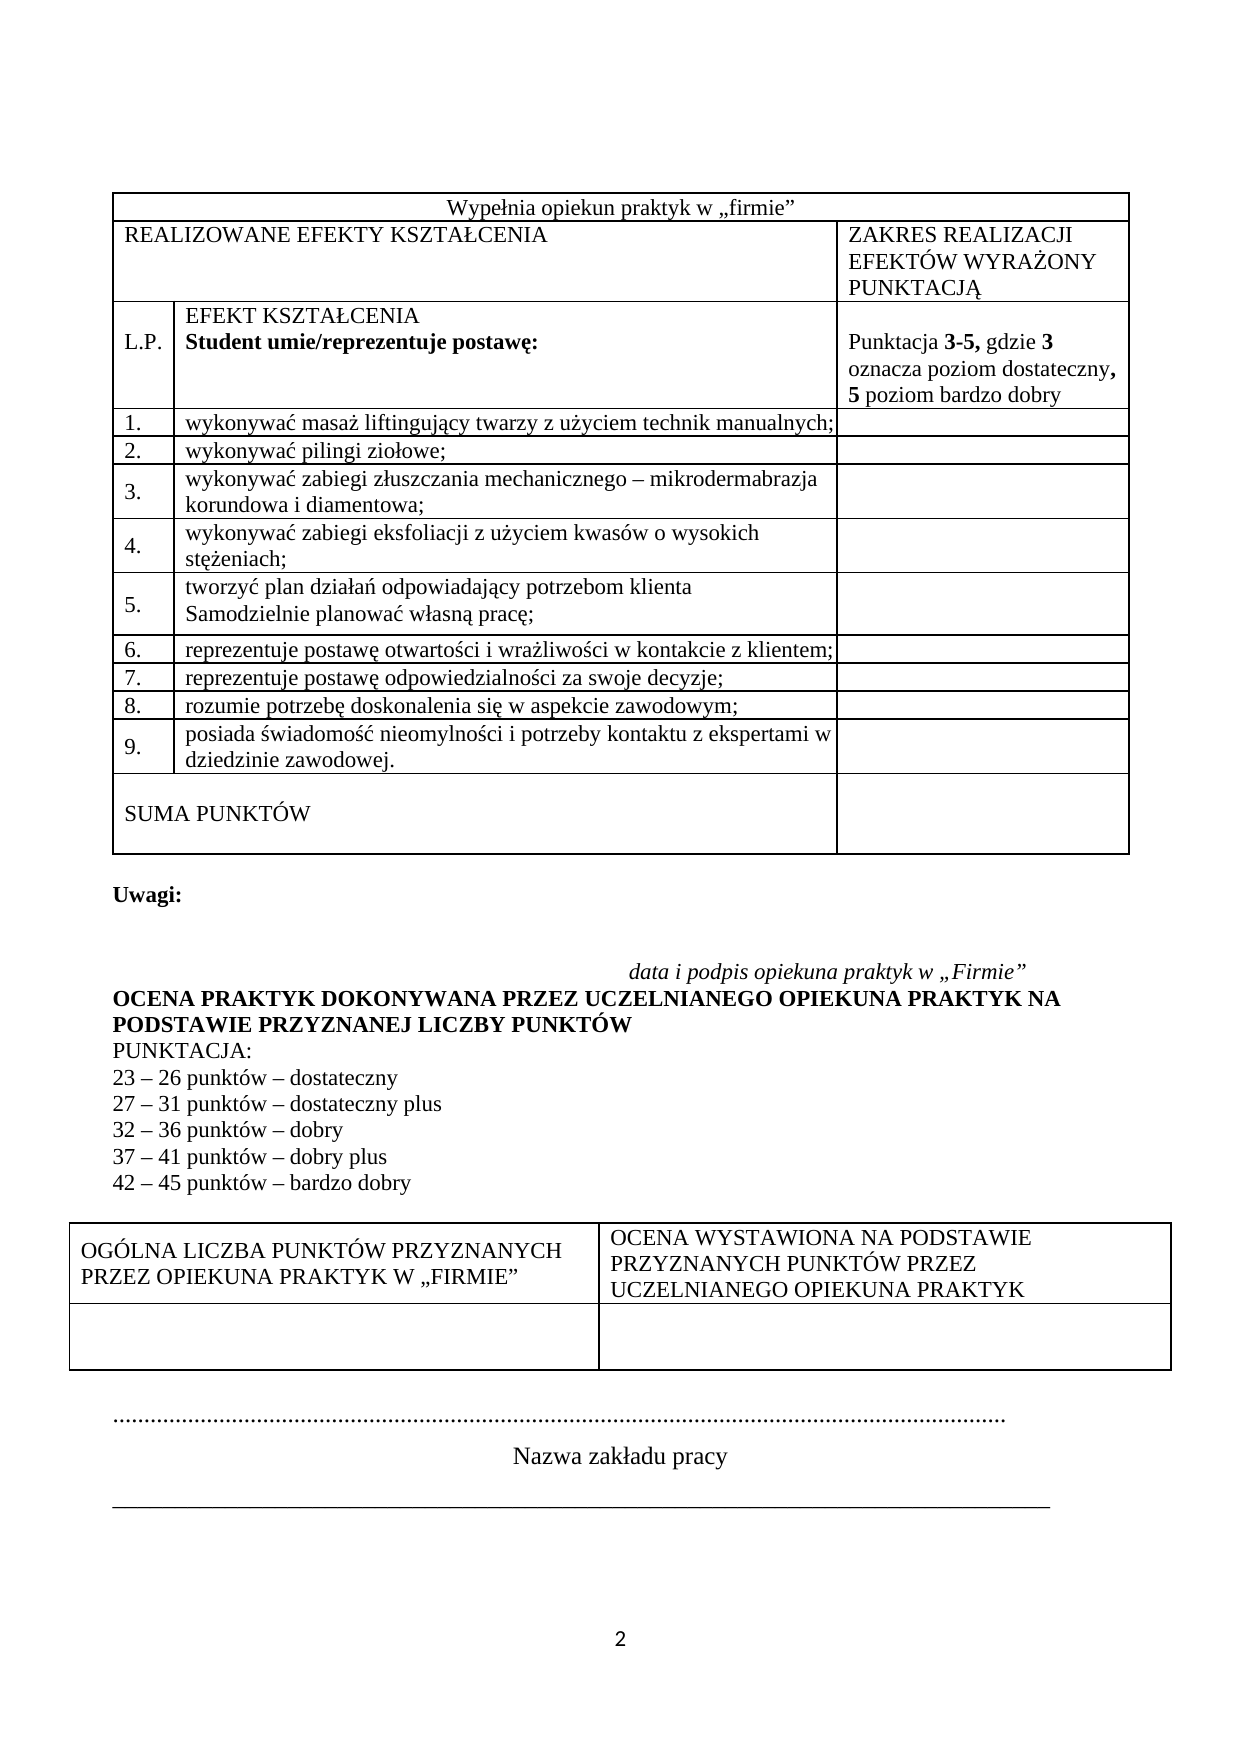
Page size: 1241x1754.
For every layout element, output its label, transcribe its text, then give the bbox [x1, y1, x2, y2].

text 23 – 26 punktów – dostateczny [112, 1064, 1128, 1090]
table_cell 4. [114, 519, 173, 572]
table_cell 6. [114, 636, 173, 662]
text ............................................................................................................................................... [112, 1399, 1128, 1428]
table_cell [70, 1304, 598, 1369]
table_cell [600, 1304, 1170, 1369]
text 37 – 41 punktów – dobry plus [112, 1143, 1128, 1169]
table_cell EFEKT KSZTAŁCENIA Student umie/reprezentuje postawę: [175, 302, 836, 407]
table_cell [838, 465, 1128, 518]
table_cell [838, 437, 1128, 463]
table_cell [838, 573, 1128, 634]
text ___________________________________________________________________________ [112, 1482, 1128, 1511]
text PUNKTACJA: [112, 1037, 1128, 1064]
table_cell tworzyć plan działań odpowiadający potrzebom klienta Samodzielnie planować własną pracę; [175, 573, 836, 634]
table_cell wykonywać pilingi ziołowe; [175, 437, 836, 463]
table_cell [838, 664, 1128, 690]
table_cell 7. [114, 664, 173, 690]
table_cell reprezentuje postawę odpowiedzialności za swoje decyzje; [175, 664, 836, 690]
table_cell 1. [114, 409, 173, 435]
table_cell wykonywać zabiegi eksfoliacji z użyciem kwasów o wysokich stężeniach; [175, 519, 836, 572]
table_cell [838, 774, 1128, 853]
table_cell rozumie potrzebę doskonalenia się w aspekcie zawodowym; [175, 692, 836, 718]
table_cell [838, 692, 1128, 718]
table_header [114, 194, 1128, 220]
table_cell 3. [114, 465, 173, 518]
table_header OCENA WYSTAWIONA NA PODSTAWIE PRZYZNANYCH PUNKTÓW PRZEZ UCZELNIANEGO OPIEKUNA PRAKTYK [600, 1224, 1170, 1303]
table_cell [838, 720, 1128, 772]
table_cell wykonywać masaż liftingujący twarzy z użyciem technik manualnych; [175, 409, 836, 435]
table_cell [838, 519, 1128, 572]
table_cell [838, 409, 1128, 435]
table_header OGÓLNA LICZBA PUNKTÓW PRZYZNANYCH PRZEZ OPIEKUNA PRAKTYK W „FIRMIE” [70, 1224, 598, 1303]
table_cell 9. [114, 720, 173, 772]
table_cell Punktacja 3-5, gdzie 3 oznacza poziom dostateczny, 5 poziom bardzo dobry [838, 302, 1128, 407]
text 42 – 45 punktów – bardzo dobry [112, 1169, 1128, 1196]
table_cell L.P. [114, 302, 173, 407]
table_cell 2. [114, 437, 173, 463]
table_cell wykonywać zabiegi złuszczania mechanicznego – mikrodermabrazja korundowa i diamentowa; [175, 465, 836, 518]
table_cell 5. [114, 573, 173, 634]
text Nazwa zakładu pracy [112, 1441, 1128, 1469]
table_cell SUMA PUNKTÓW [114, 774, 836, 853]
table_cell REALIZOWANE EFEKTY KSZTAŁCENIA [114, 222, 836, 301]
text OCENA PRAKTYK DOKONYWANA PRZEZ UCZELNIANEGO OPIEKUNA PRAKTYK NA PODSTAWIE PRZYZNANEJ LICZBY PUNKTÓW [112, 985, 1128, 1037]
text 32 – 36 punktów – dobry [112, 1117, 1128, 1143]
table_cell reprezentuje postawę otwartości i wrażliwości w kontakcie z klientem; [175, 636, 836, 662]
text Uwagi: [112, 881, 1128, 907]
table_cell [838, 636, 1128, 662]
table_cell ZAKRES REALIZACJI EFEKTÓW WYRAŻONY PUNKTACJĄ [838, 222, 1128, 301]
table_cell posiada świadomość nieomylności i potrzeby kontaktu z ekspertami w dziedzinie zawodowej. [175, 720, 836, 772]
text 27 – 31 punktów – dostateczny plus [112, 1090, 1128, 1117]
table_cell 8. [114, 692, 173, 718]
text data i podpis opiekuna praktyk w „Firmie” [628, 958, 1128, 985]
